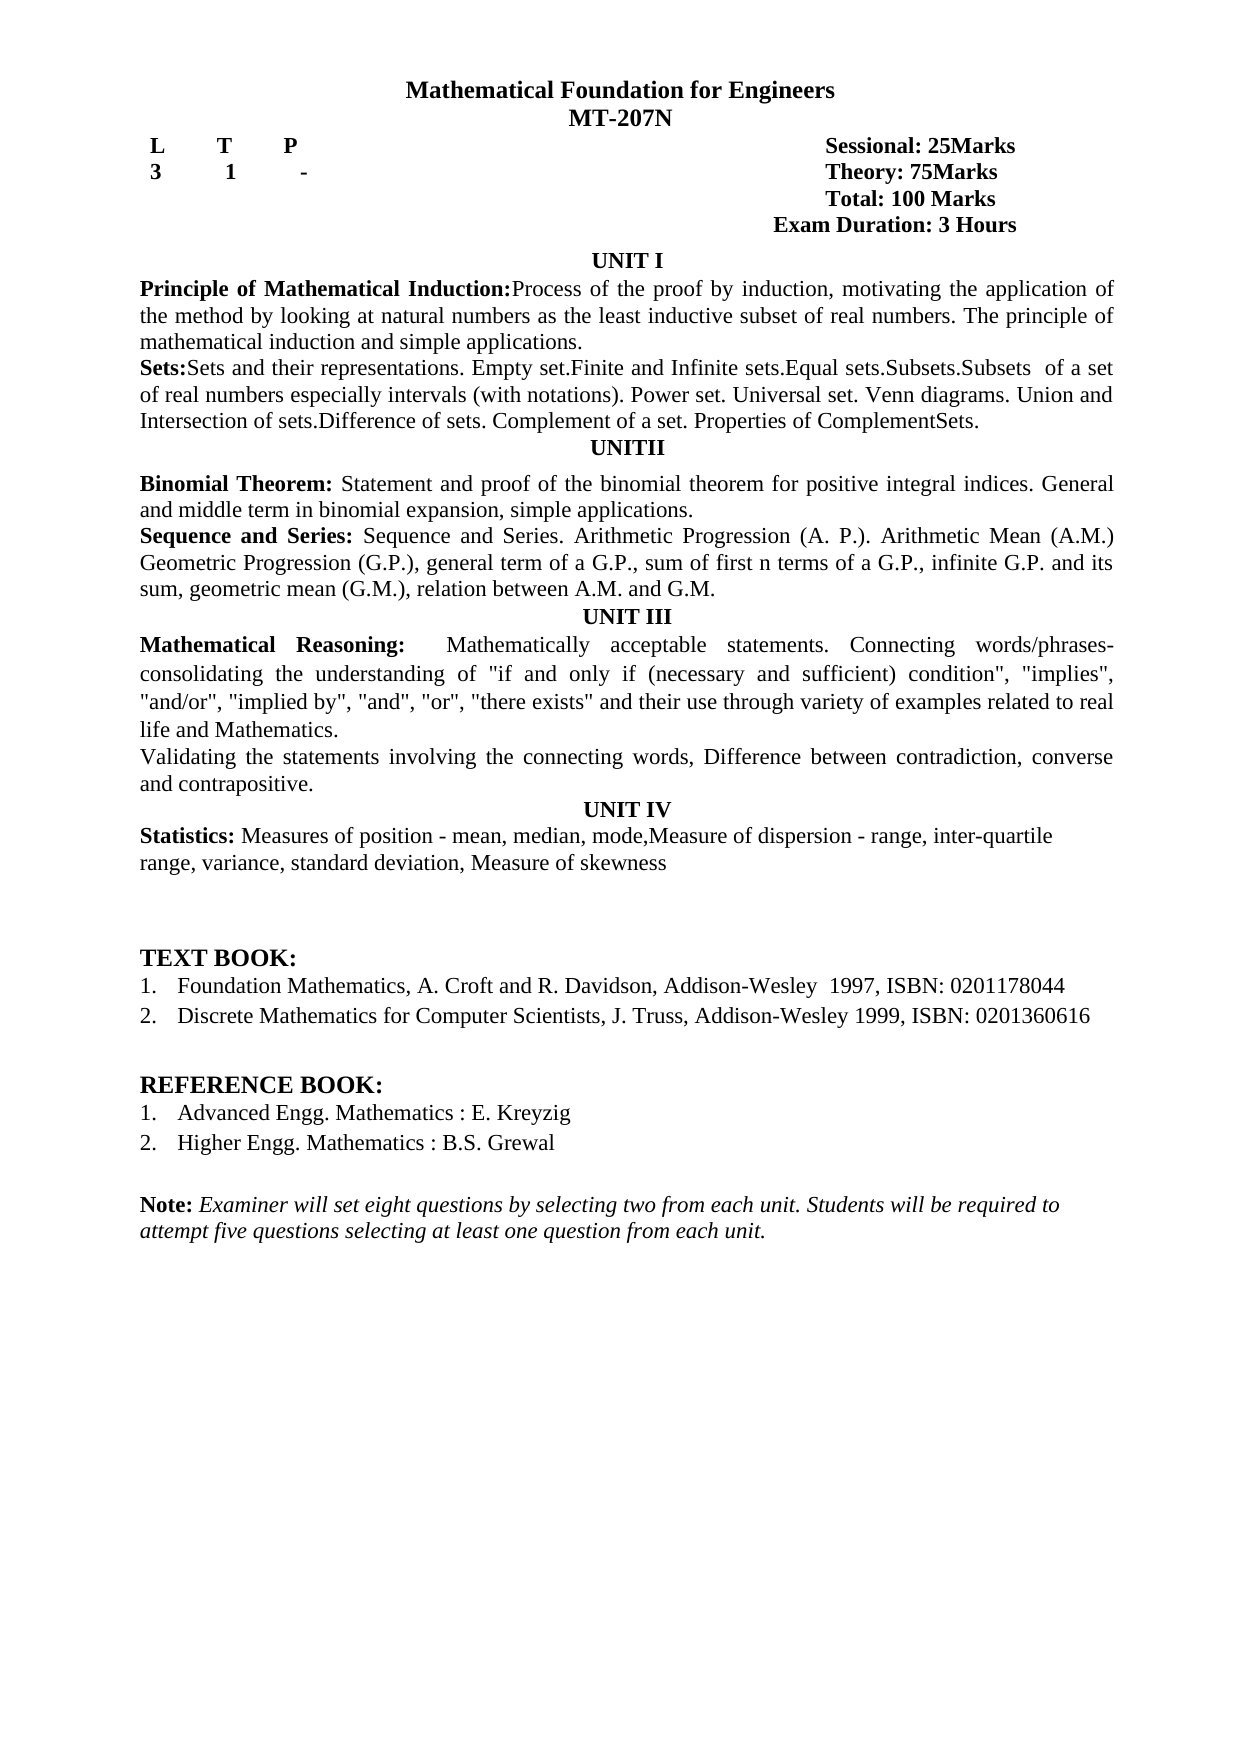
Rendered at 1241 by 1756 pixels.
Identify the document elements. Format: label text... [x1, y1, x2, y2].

subtitle REFERENCE BOOK: [139, 1070, 1115, 1098]
subtitle UNITII [139, 434, 1115, 460]
text Total: 100 Marks Exam Duration: 3 Hours [773, 184, 1020, 237]
text 3 1 - Theory: 75Marks [150, 158, 1103, 184]
subtitle UNIT III [139, 602, 1115, 630]
text Principle of Mathematical Induction:Process of the proof by induction, motivating the application of the method by looking at natural numbers as the least inductive subset of real numbers. The principle of mathematical induction and simple applications. [139, 275, 1115, 354]
list Advanced Engg. Mathematics : E. Kreyzig [139, 1098, 1115, 1125]
text Statistics: Measures of position - mean, median, mode,Measure of dispersion - range, inter-quartile range, variance, standard deviation, Measure of skewness [139, 822, 1115, 875]
list Higher Engg. Mathematics : B.S. Grewal [139, 1129, 1115, 1156]
text Sets:Sets and their representations. Empty set.Finite and Infinite sets.Equal sets.Subsets.Subsets of a set of real numbers especially intervals (with notations). Power set. Universal set. Venn diagrams. Union and Intersection of sets.Difference of sets. Complement of a set. Properties of ComplementSets. [139, 354, 1115, 433]
list Discrete Mathematics for Computer Scientists, J. Truss, Addison-Wesley 1999, ISBN: 0201360616 [139, 1002, 1115, 1029]
list Foundation Mathematics, A. Croft and R. Davidson, Addison-Wesley 1997, ISBN: 0201178044 [139, 972, 1115, 998]
text Validating the statements involving the connecting words, Difference between contradiction, converse and contrapositive. [139, 743, 1115, 796]
text Mathematical Reasoning: Mathematically acceptable statements. Connecting words/phrases-consolidating the understanding of "if and only if (necessary and sufficient) condition", "implies", "and/or", "implied by", "and", "or", "there exists" and their use through variety of examples related to real life and Mathematics. [139, 630, 1115, 743]
subtitle TEXT BOOK: [139, 943, 1115, 972]
text Mathematical Foundation for Engineers [234, 75, 1006, 104]
text L T P Sessional: 25Marks [150, 132, 1103, 158]
text Sequence and Series: Sequence and Series. Arithmetic Progression (A. P.). Arithmetic Mean (A.M.) Geometric Progression (G.P.), general term of a G.P., sum of first n terms of a G.P., infinite G.P. and its sum, geometric mean (G.M.), relation between A.M. and G.M. [139, 523, 1115, 602]
subtitle UNIT I [139, 247, 1115, 273]
text Note: Examiner will set eight questions by selecting two from each unit. Students will be required to attempt five questions selecting at least one question from each unit. [139, 1191, 1115, 1243]
text Binomial Theorem: Statement and proof of the binomial theorem for positive integral indices. General and middle term in binomial expansion, simple applications. [139, 470, 1115, 522]
text MT-207N [235, 104, 1006, 132]
subtitle UNIT IV [139, 796, 1115, 822]
